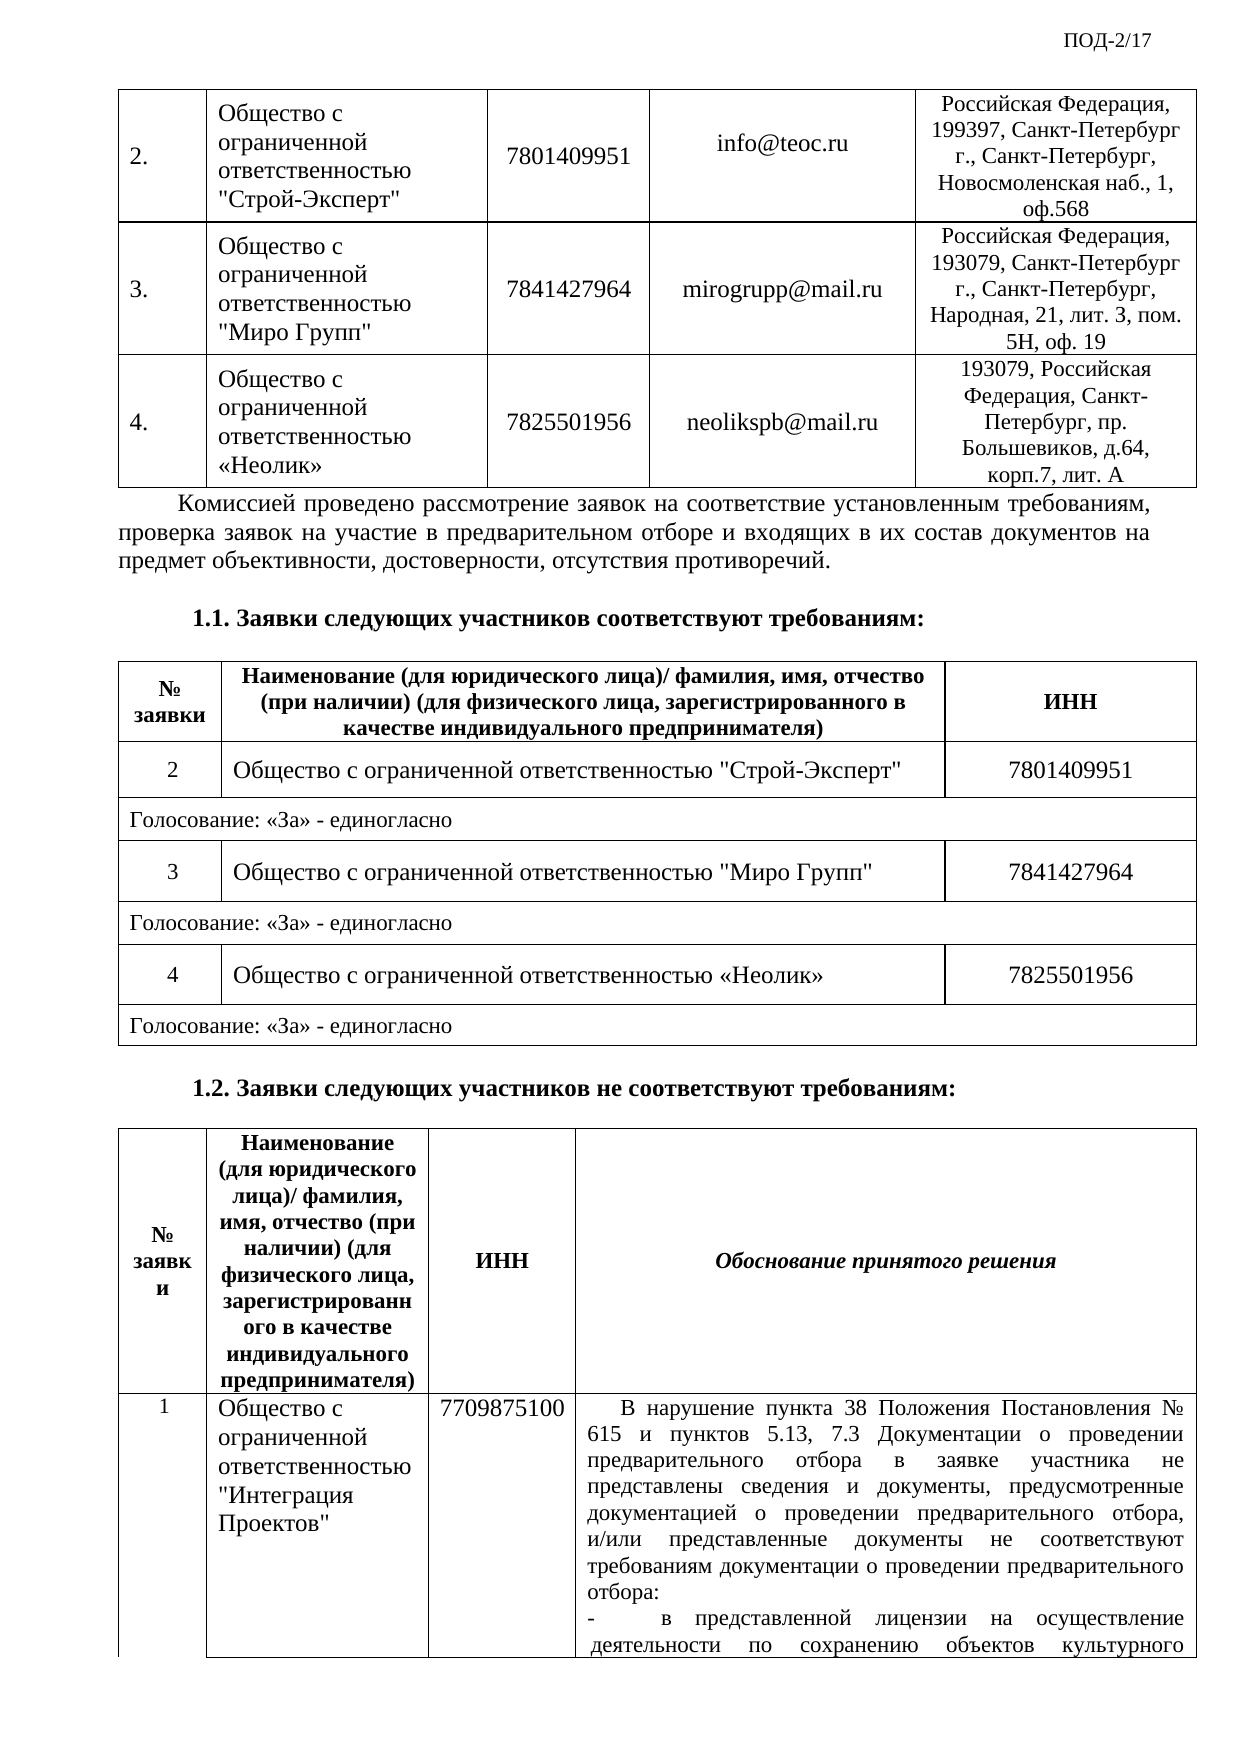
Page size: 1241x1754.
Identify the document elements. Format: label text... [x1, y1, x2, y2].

table_header Обоснование принятого решения [576, 1129, 1196, 1392]
table_cell 7841427964 [946, 841, 1196, 901]
table_cell 3 [119, 841, 221, 901]
table_cell Российская Федерация, 199397, Санкт-Петербург г., Санкт-Петербург, Новосмоленская наб., 1, оф.568 [916, 90, 1196, 221]
text Комиссией проведено рассмотрение заявок на соответствие установленным требованиям, проверка заявок на участие в предварительном отборе и входящих в их состав документов на предмет объективности, достоверности, отсутствия противоречий. [118, 488, 1152, 574]
table_header Наименование (для юридического лица)/ фамилия, имя, отчество (при наличии) (для физического лица, зарегистрированного в качестве индивидуального предпринимателя) [222, 662, 944, 741]
table_cell 2 [119, 742, 221, 797]
table_cell 7709875100 [429, 1394, 575, 1657]
table_cell Голосование: «За» - единогласно [119, 1005, 1196, 1045]
table_cell Российская Федерация, 193079, Санкт-Петербург г., Санкт-Петербург, Народная, 21, лит. З, пом. 5Н, оф. 19 [916, 223, 1196, 354]
table_cell info@teoc.ru [650, 90, 915, 221]
table_header № заявки [119, 1129, 206, 1392]
table_cell [119, 90, 206, 221]
table_cell Общество с ограниченной ответственностью «Неолик» [207, 355, 487, 487]
table_header ИНН [429, 1129, 575, 1392]
table_cell Общество с ограниченной ответственностью "Строй-Эксперт" [207, 90, 487, 221]
table_header № заявки [119, 662, 221, 741]
table_cell Общество с ограниченной ответственностью «Неолик» [222, 945, 944, 1004]
table_cell Общество с ограниченной ответственностью "Миро Групп" [222, 841, 944, 901]
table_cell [576, 1394, 1196, 1657]
table_cell 1 [119, 1394, 206, 1657]
table_cell neolikspb@mail.ru [650, 355, 915, 487]
list Заявки следующих участников не соответствуют требованиям: [118, 1073, 1152, 1102]
table_cell Голосование: «За» - единогласно [119, 798, 1196, 840]
table_header Наименование (для юридического лица)/ фамилия, имя, отчество (при наличии) (для физического лица, зарегистрированного в качестве индивидуального предпринимателя) [207, 1129, 428, 1392]
table_cell 193079, Российская Федерация, Санкт-Петербург, пр. Большевиков, д.64, корп.7, лит. А [916, 355, 1196, 487]
table_cell Общество с ограниченной ответственностью "Миро Групп" [207, 223, 487, 354]
table_cell 7825501956 [488, 355, 649, 487]
table_cell [119, 223, 206, 354]
table_cell 4 [119, 945, 221, 1004]
table_cell 7841427964 [488, 223, 649, 354]
table_cell Общество с ограниченной ответственностью "Строй-Эксперт" [222, 742, 944, 797]
table_cell 7801409951 [946, 742, 1196, 797]
table_cell mirogrupp@mail.ru [650, 223, 915, 354]
table_cell Голосование: «За» - единогласно [119, 902, 1196, 944]
table_cell [119, 355, 206, 487]
table_header ИНН [946, 662, 1196, 741]
table_cell 7825501956 [946, 945, 1196, 1004]
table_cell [207, 1394, 428, 1657]
list Заявки следующих участников соответствуют требованиям: [118, 603, 1152, 632]
table_cell 7801409951 [488, 90, 649, 221]
